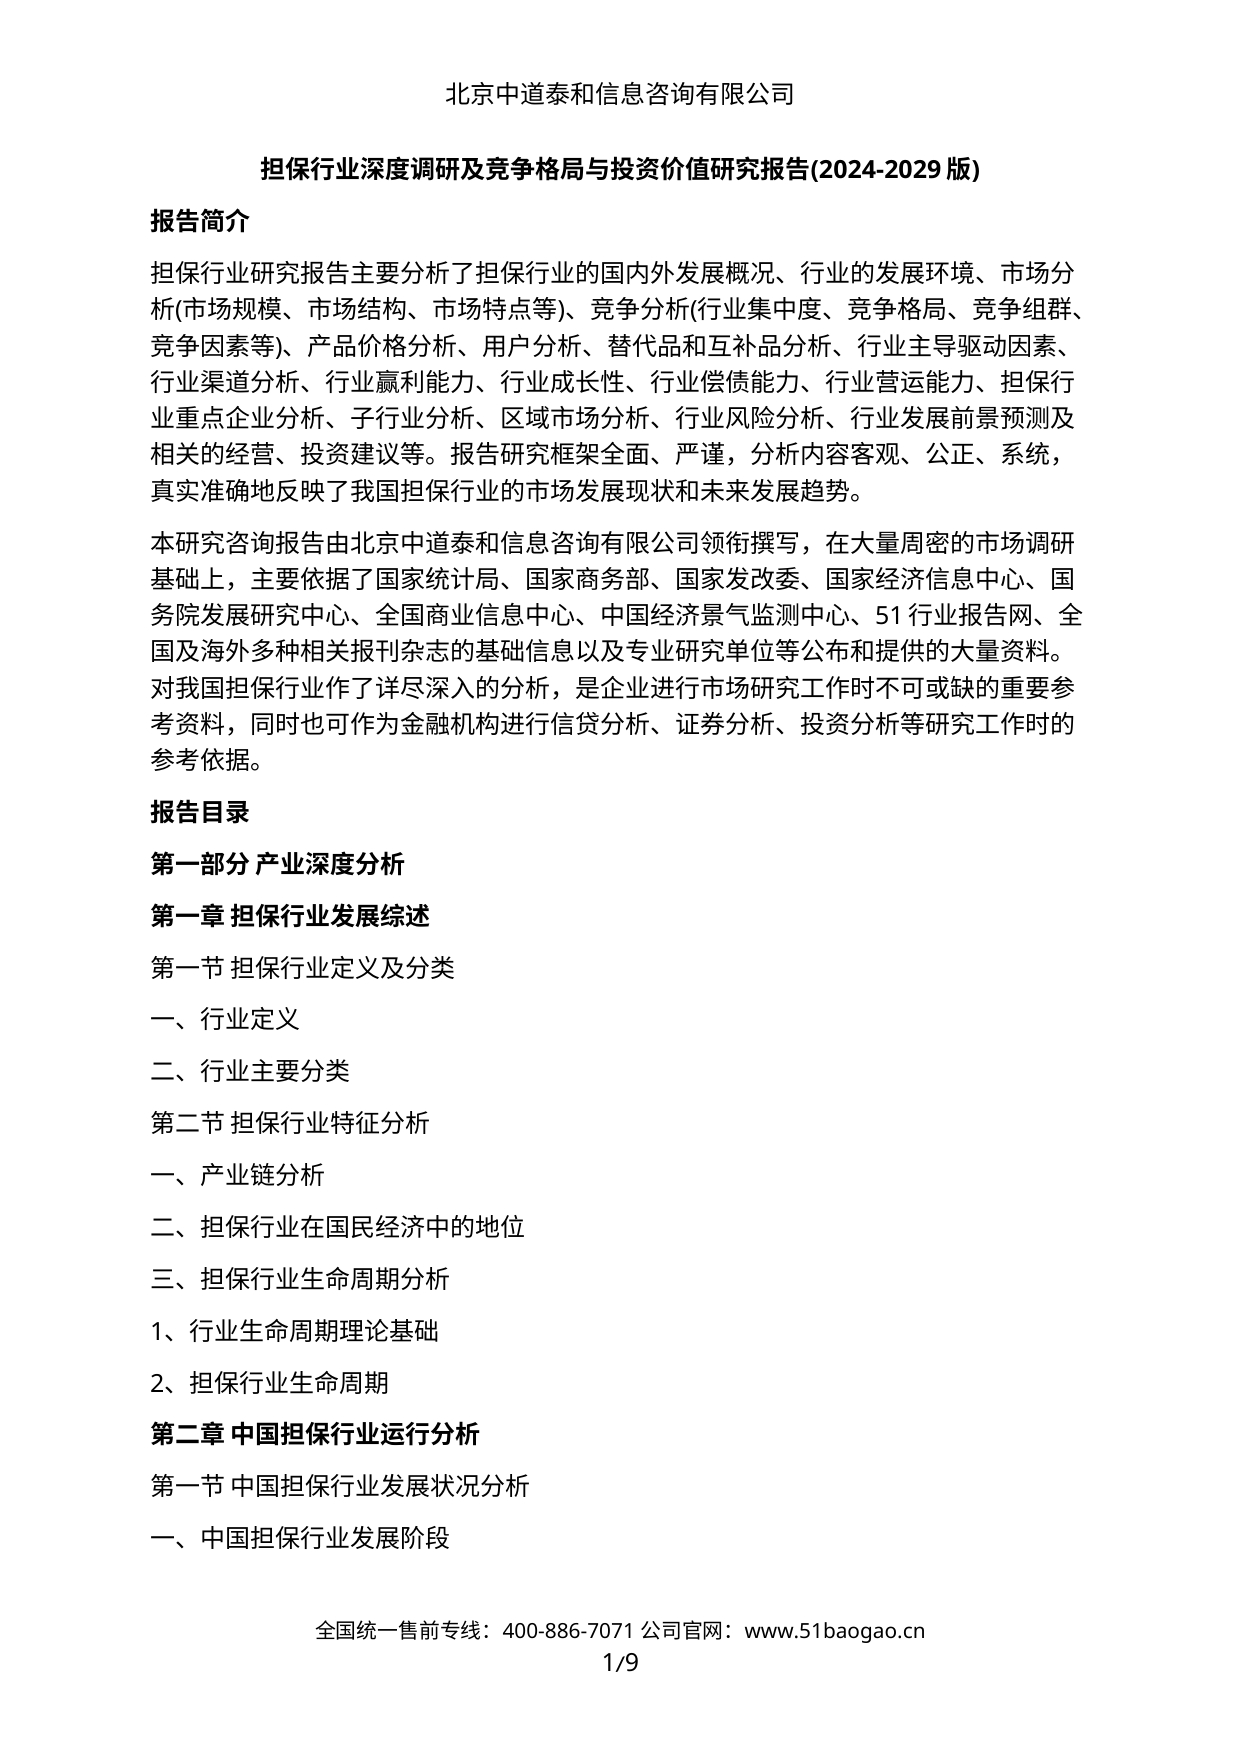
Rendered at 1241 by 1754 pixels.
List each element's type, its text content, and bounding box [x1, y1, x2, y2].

text 第一节 中国担保行业发展状况分析 [150, 1467, 1090, 1503]
text 一、产业链分析 [150, 1156, 1090, 1192]
text 本研究咨询报告由北京中道泰和信息咨询有限公司领衔撰写，在大量周密的市场调研基础上，主要依据了国家统计局、国家商务部、国家发改委、国家经济信息中心、国务院发展研究中心、全国商业信息中心、中国经济景气监测中心、51行业报告网、全国及海外多种相关报刊杂志的基础信息以及专业研究单位等公布和提供的大量资料。对我国担保行业作了详尽深入的分析，是企业进行市场研究工作时不可或缺的重要参考资料，同时也可作为金融机构进行信贷分析、证券分析、投资分析等研究工作时的参考依据。 [150, 523, 1090, 777]
text 1、行业生命周期理论基础 [150, 1311, 1090, 1347]
text 一、中国担保行业发展阶段 [150, 1519, 1090, 1555]
text 担保行业深度调研及竞争格局与投资价值研究报告(2024-2029版) [150, 150, 1090, 186]
text 第一部分 产业深度分析 [150, 844, 1090, 881]
text 担保行业研究报告主要分析了担保行业的国内外发展概况、行业的发展环境、市场分析(市场规模、市场结构、市场特点等)、竞争分析(行业集中度、竞争格局、竞争组群、竞争因素等)、产品价格分析、用户分析、替代品和互补品分析、行业主导驱动因素、行业渠道分析、行业赢利能力、行业成长性、行业偿债能力、行业营运能力、担保行业重点企业分析、子行业分析、区域市场分析、行业风险分析、行业发展前景预测及相关的经营、投资建议等。报告研究框架全面、严谨，分析内容客观、公正、系统，真实准确地反映了我国担保行业的市场发展现状和未来发展趋势。 [150, 254, 1090, 507]
text 第一章 担保行业发展综述 [150, 896, 1090, 932]
text 三、担保行业生命周期分析 [150, 1259, 1090, 1296]
text 一、行业定义 [150, 1000, 1090, 1036]
text 第二章 中国担保行业运行分析 [150, 1415, 1090, 1451]
text 二、担保行业在国民经济中的地位 [150, 1207, 1090, 1244]
text 二、行业主要分类 [150, 1052, 1090, 1088]
text 报告简介 [150, 202, 1090, 238]
text 报告目录 [150, 792, 1090, 829]
text 第一节 担保行业定义及分类 [150, 948, 1090, 984]
text 第二节 担保行业特征分析 [150, 1104, 1090, 1140]
text 2、担保行业生命周期 [150, 1363, 1090, 1399]
